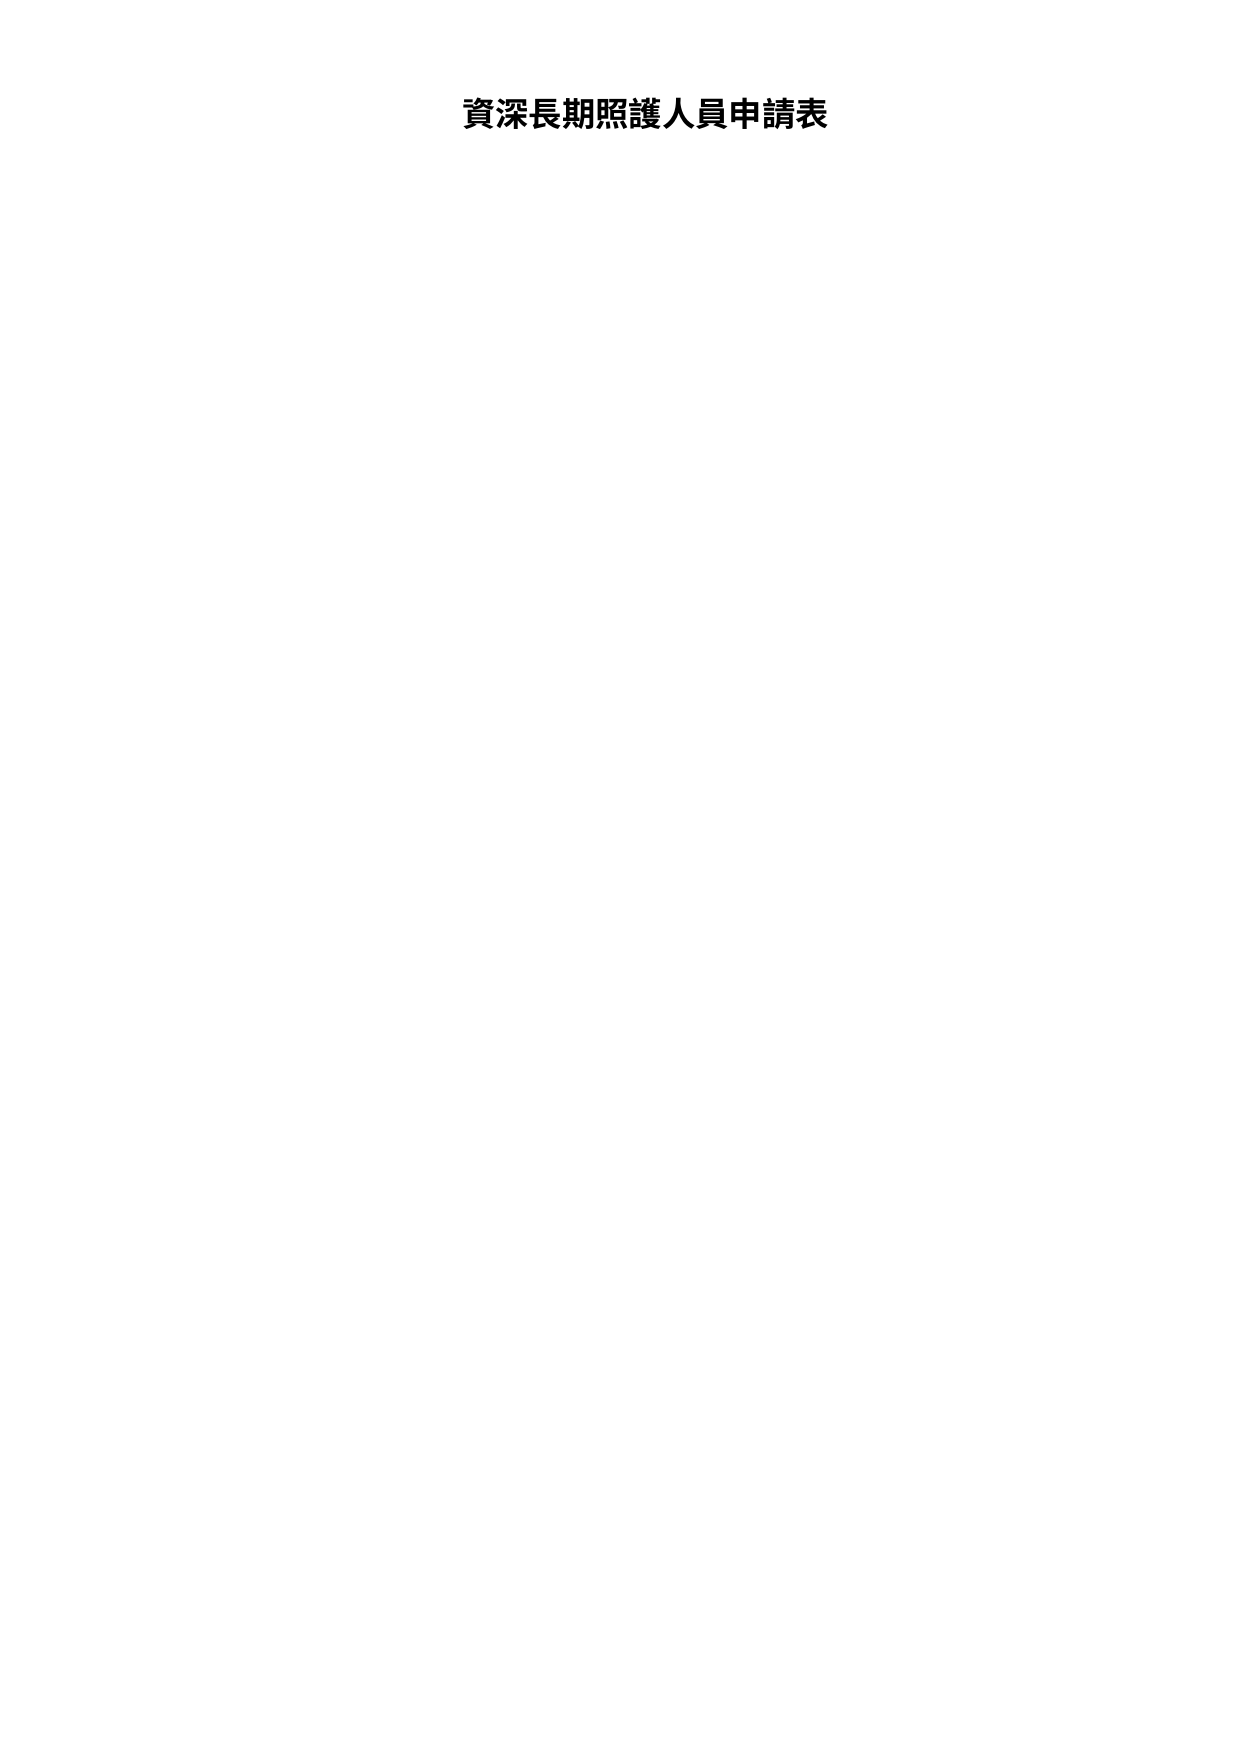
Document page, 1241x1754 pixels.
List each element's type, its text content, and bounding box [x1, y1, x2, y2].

text 資深長期照護人員申請表 [139, 75, 1152, 150]
